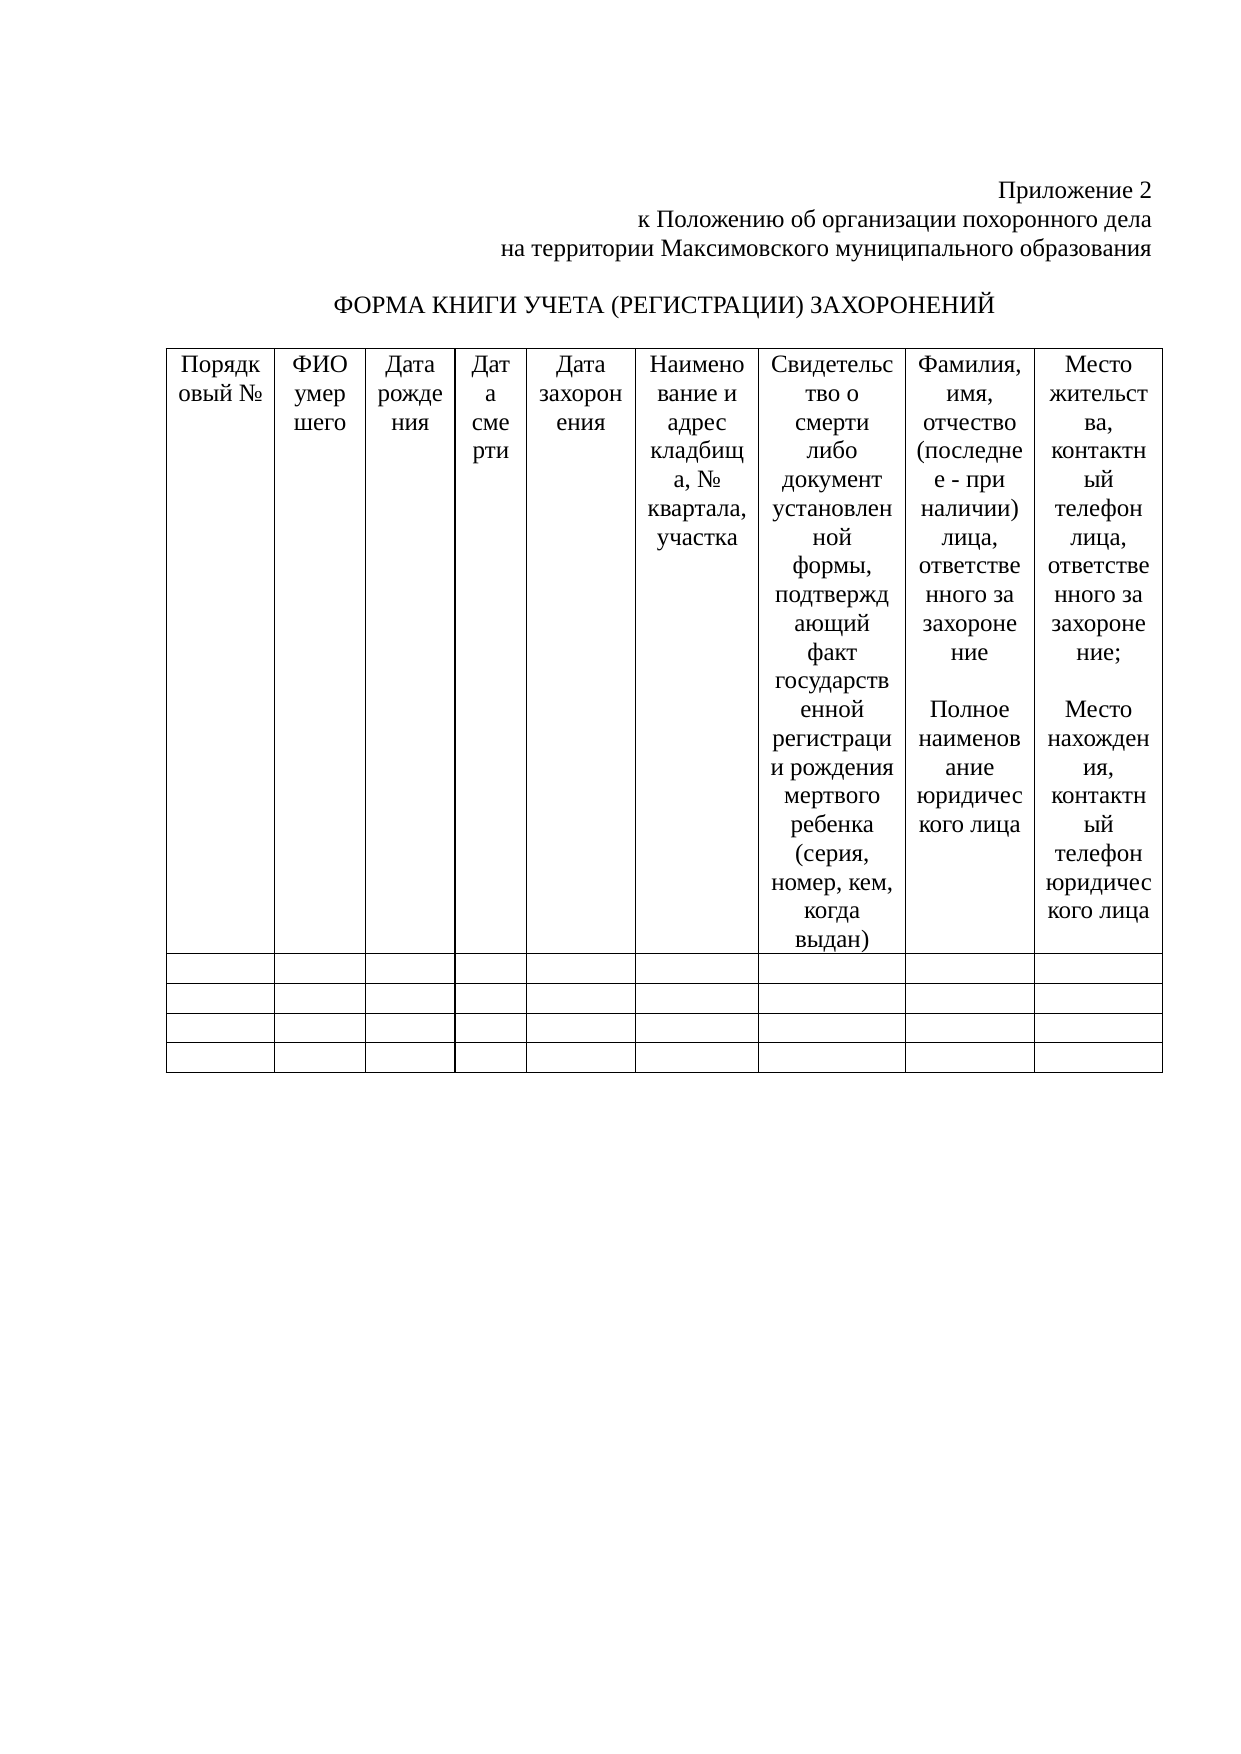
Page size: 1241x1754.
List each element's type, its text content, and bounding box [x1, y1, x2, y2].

table_cell [366, 1043, 454, 1072]
table_cell [906, 954, 1034, 983]
table_cell [167, 984, 274, 1012]
text Приложение 2 [177, 176, 1152, 204]
table_cell [167, 1043, 274, 1072]
table_cell [759, 1043, 905, 1072]
table_cell [1035, 1043, 1162, 1072]
text к Положению об организации похоронного дела [177, 204, 1152, 233]
table_cell [759, 954, 905, 983]
table_cell [1035, 954, 1162, 983]
table_cell [906, 984, 1034, 1012]
table_header Свидетельство о смерти либо документ установленной формы, подтверждающий факт государственной регистрации рождения мертвого ребенка (серия, номер, кем, когда выдан) [759, 349, 905, 953]
table_cell [456, 1014, 526, 1042]
table_cell [275, 1014, 365, 1042]
table_cell [527, 984, 635, 1012]
table_cell [527, 954, 635, 983]
table_header Место жительства, контактный телефон лица, ответственного за захоронение; Место нахождения, контактный телефон юридического лица [1035, 349, 1162, 953]
table_header Дата смерти [456, 349, 526, 953]
table_cell [275, 1043, 365, 1072]
table_cell [366, 984, 454, 1012]
table_header Наименование и адрес кладбища, № квартала, участка [636, 349, 758, 953]
table_cell [527, 1014, 635, 1042]
table_cell [636, 1014, 758, 1042]
table_cell [366, 1014, 454, 1042]
table_cell [366, 954, 454, 983]
table_cell [275, 954, 365, 983]
table_cell [636, 1043, 758, 1072]
table_cell [759, 984, 905, 1012]
table_cell [1035, 984, 1162, 1012]
table_cell [527, 1043, 635, 1072]
table_cell [636, 984, 758, 1012]
table_cell [456, 954, 526, 983]
table_header Дата захоронения [527, 349, 635, 953]
table_header Дата рождения [366, 349, 454, 953]
table_cell [759, 1014, 905, 1042]
table_cell [456, 984, 526, 1012]
text ФОРМА КНИГИ УЧЕТА (РЕГИСТРАЦИИ) ЗАХОРОНЕНИЙ [177, 291, 1152, 319]
table_header Порядковый № [167, 349, 274, 953]
table_cell [906, 1043, 1034, 1072]
table_cell [636, 954, 758, 983]
table_cell [167, 954, 274, 983]
table_header Фамилия, имя, отчество (последнее - при наличии) лица, ответственного за захоронение Полное наименование юридического лица [906, 349, 1034, 953]
table_cell [906, 1014, 1034, 1042]
table_header ФИО умершего [275, 349, 365, 953]
table_cell [1035, 1014, 1162, 1042]
table_cell [456, 1043, 526, 1072]
table_cell [167, 1014, 274, 1042]
table_cell [275, 984, 365, 1012]
text на территории Максимовского муниципального образования [177, 233, 1152, 262]
